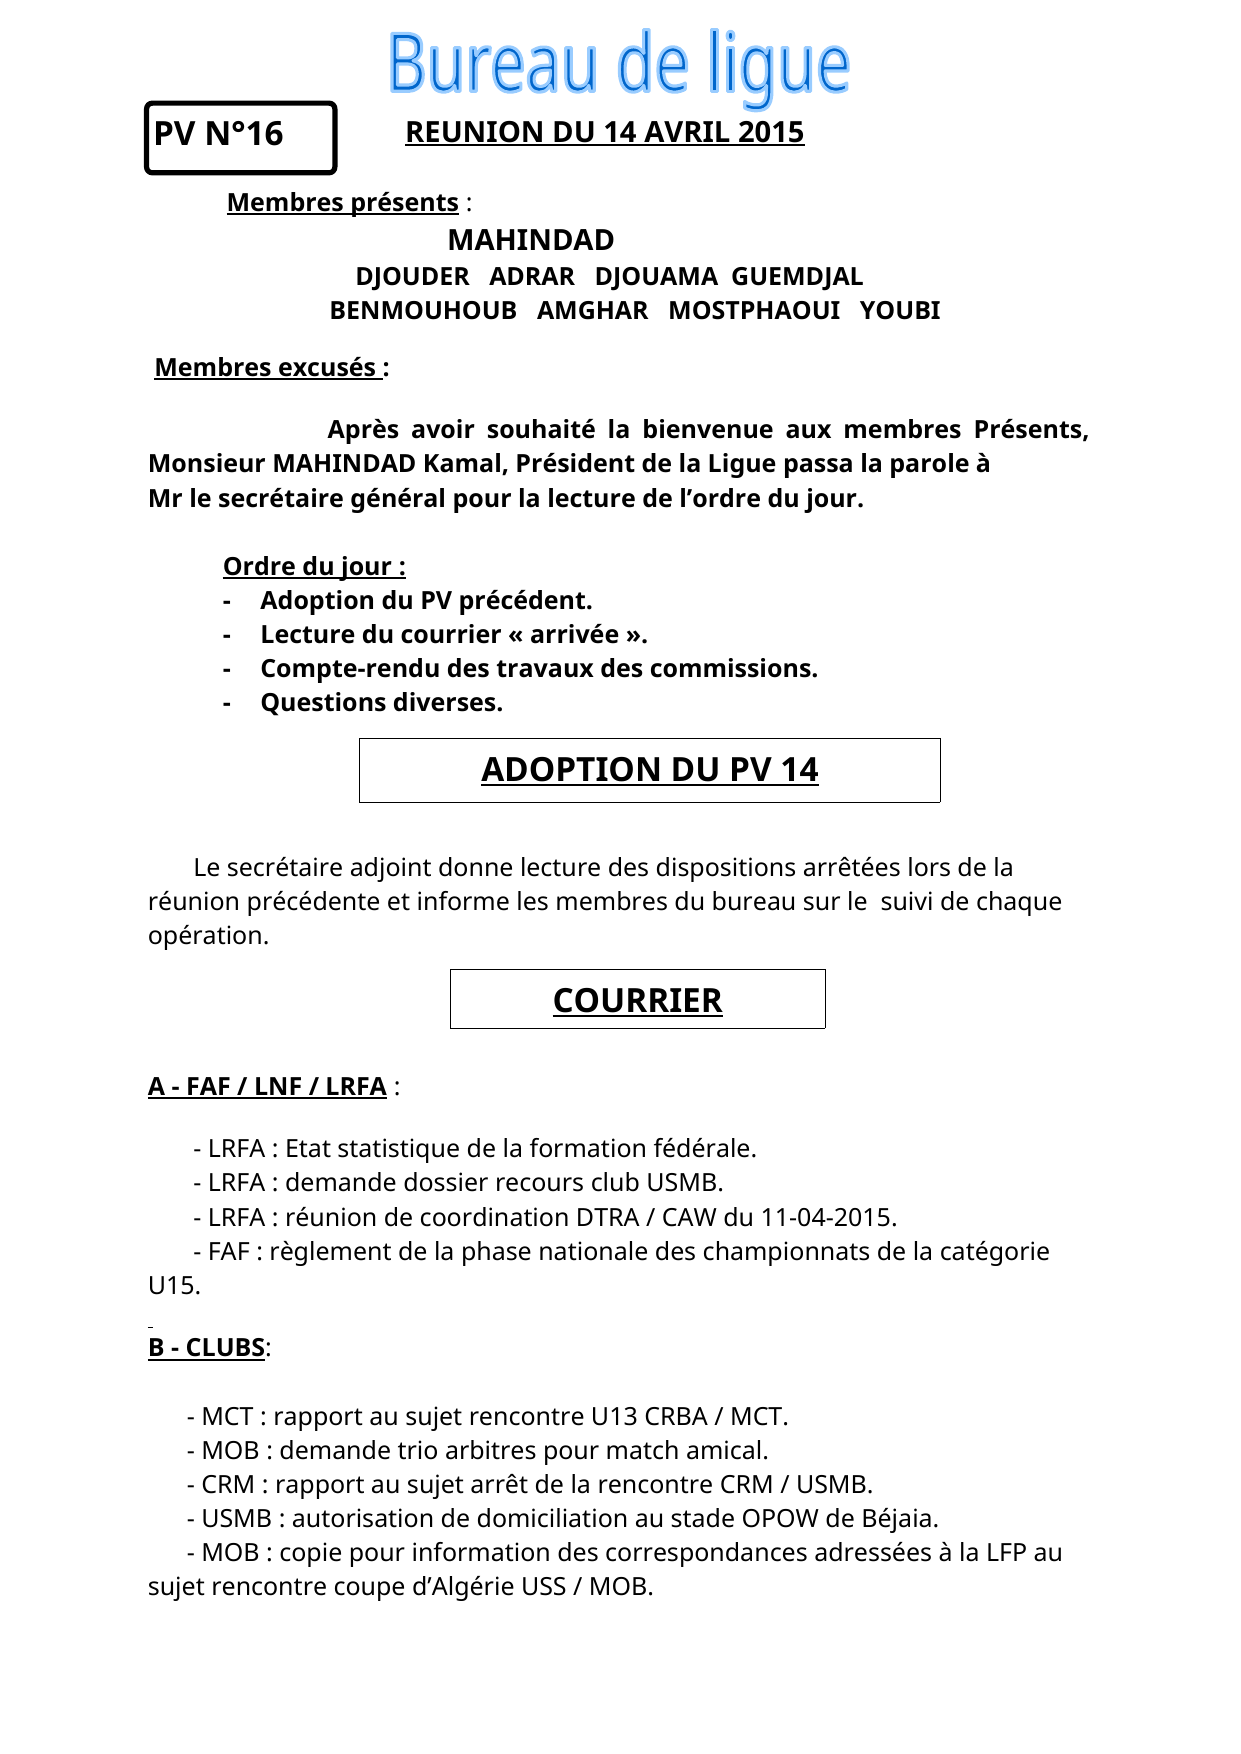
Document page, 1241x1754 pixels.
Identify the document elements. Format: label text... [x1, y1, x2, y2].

text - MOB : copie pour information des correspondances adressées à la LFP au sujet rencontre coupe d’Algérie USS / MOB. [148, 1534, 1093, 1603]
text Après avoir souhaité la bienvenue aux membres Présents, Monsieur MAHINDAD Kamal, Président de la Ligue passa la parole à [148, 412, 1093, 480]
text DJOUDER ADRAR DJOUAMA GUEMDJAL [148, 258, 1093, 292]
text REUNION DU 14 AVRIL 2015 [338, 111, 1093, 151]
text - LRFA : demande dossier recours club USMB. [148, 1165, 1093, 1199]
list Questions diverses. [223, 684, 1093, 719]
text Mr le secrétaire général pour la lecture de l’ordre du jour. [148, 480, 1093, 514]
text - MOB : demande trio arbitres pour match amical. [148, 1432, 1093, 1466]
text Membres excusés : [148, 349, 1093, 383]
text A - FAF / LNF / LRFA : [148, 1068, 1093, 1102]
list Ordre du jour : [223, 548, 1093, 582]
list Adoption du PV précédent. [223, 582, 1093, 616]
text MAHINDAD [148, 219, 1093, 258]
text - LRFA : réunion de coordination DTRA / CAW du 11-04-2015. [148, 1199, 1093, 1233]
text B - CLUBS: [148, 1330, 1093, 1364]
list Compte-rendu des travaux des commissions. [223, 651, 1093, 684]
text - FAF : règlement de la phase nationale des championnats de la catégorie U15. [148, 1233, 1093, 1301]
text BENMOUHOUB AMGHAR MOSTPHAOUI YOUBI [148, 292, 1093, 327]
text - MCT : rapport au sujet rencontre U13 CRBA / MCT. [148, 1398, 1093, 1432]
text - CRM : rapport au sujet arrêt de la rencontre CRM / USMB. [148, 1466, 1093, 1500]
text Le secrétaire adjoint donne lecture des dispositions arrêtées lors de la réunion précédente et informe les membres du bureau sur le suivi de chaque opération. [148, 849, 1093, 952]
text - LRFA : Etat statistique de la formation fédérale. [148, 1131, 1093, 1165]
text - USMB : autorisation de domiciliation au stade OPOW de Béjaia. [148, 1500, 1093, 1534]
text Membres présents : [148, 185, 1093, 219]
list Lecture du courrier « arrivée ». [223, 616, 1093, 651]
